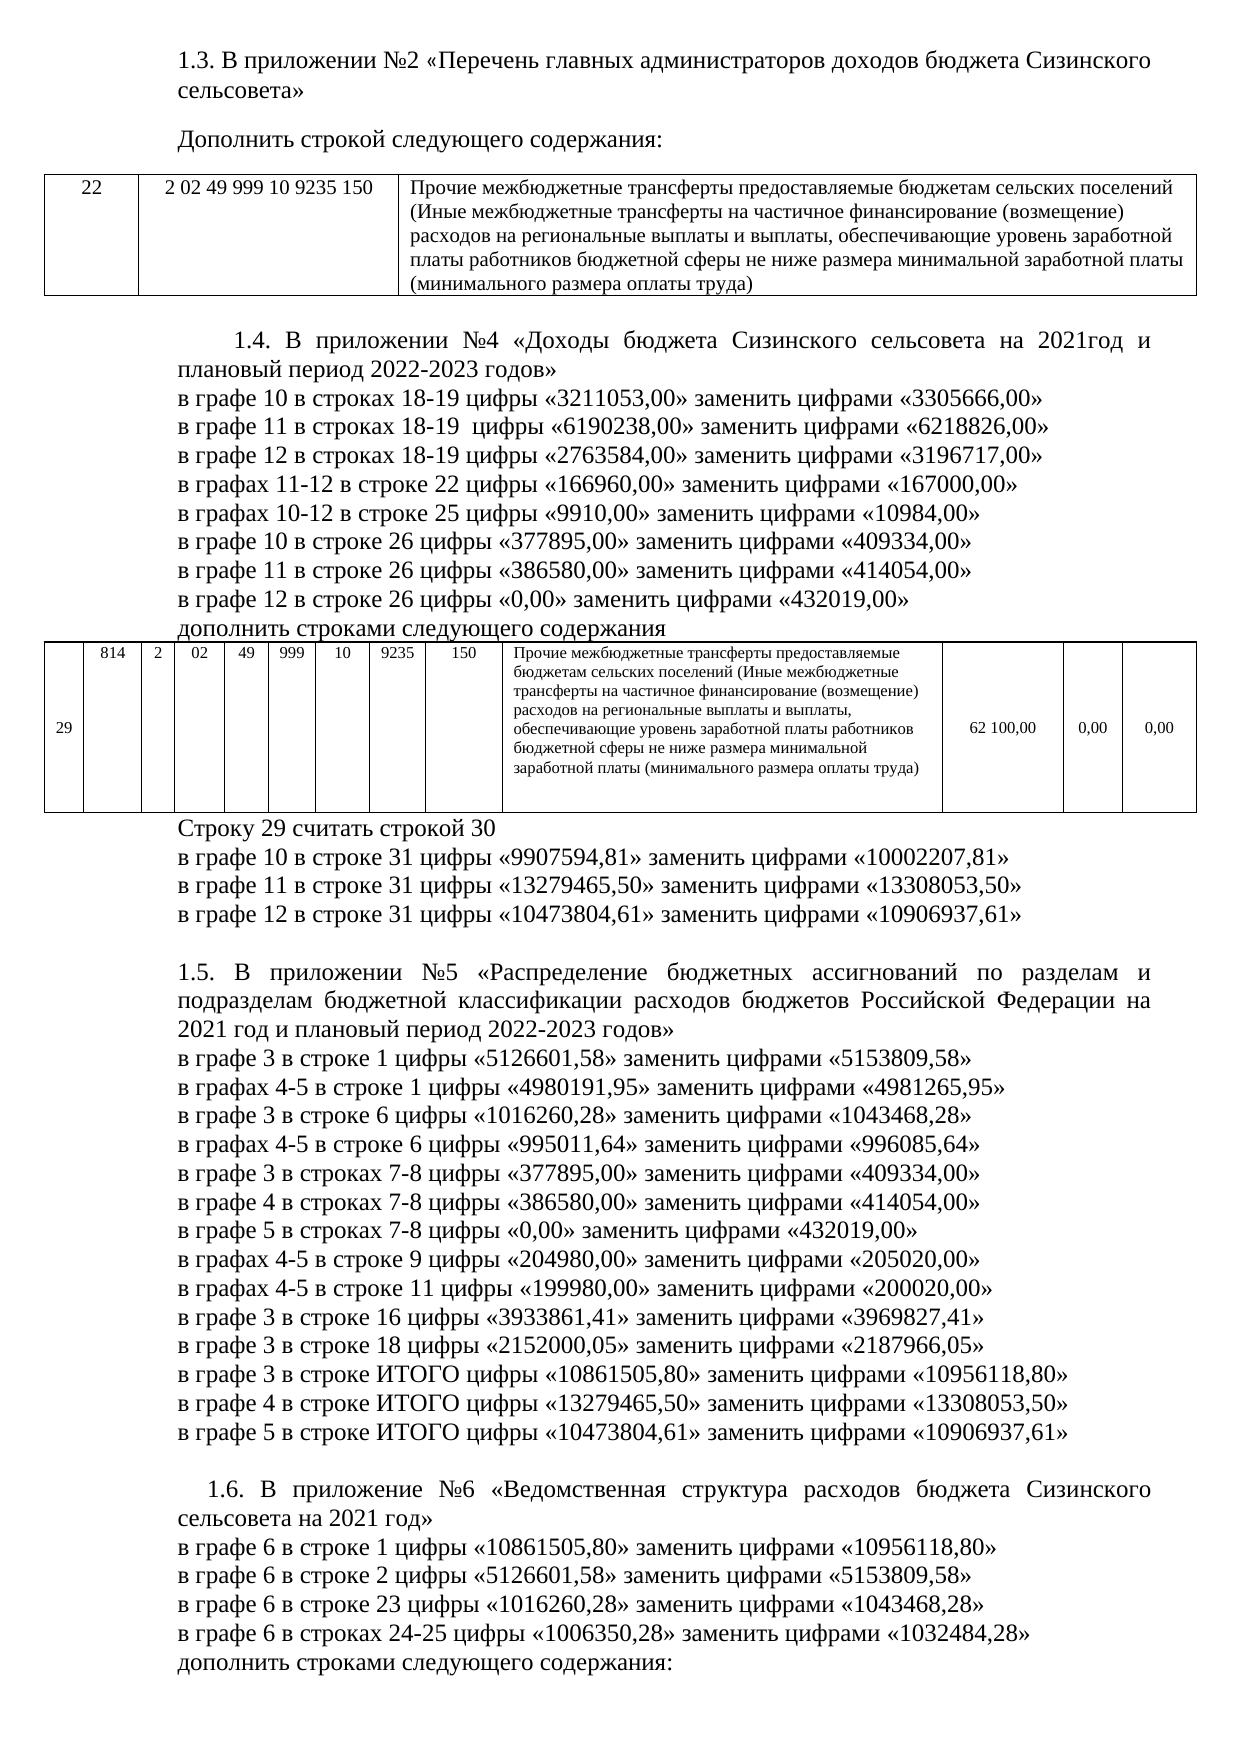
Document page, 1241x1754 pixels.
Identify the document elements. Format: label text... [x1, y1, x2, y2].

table_header 9235 [370, 643, 425, 812]
text в графе 5 в строках 7-8 цифры «0,00» заменить цифрами «432019,00» [177, 1215, 1152, 1244]
table_header 150 [426, 643, 502, 812]
text дополнить строками следующего содержания: [177, 1647, 1152, 1675]
table_header 62 100,00 [943, 643, 1063, 812]
text в графе 3 в строках 7-8 цифры «377895,00» заменить цифрами «409334,00» [177, 1158, 1152, 1187]
text в графах 4-5 в строке 6 цифры «995011,64» заменить цифрами «996085,64» [177, 1129, 1152, 1158]
text 1.4. В приложении №4 «Доходы бюджета Сизинского сельсовета на 2021год и плановый период 2022-2023 годов» [177, 325, 1152, 383]
text в графе 10 в строках 18-19 цифры «3211053,00» заменить цифрами «3305666,00» [177, 383, 1152, 411]
table_header 29 [45, 643, 83, 812]
text в графе 6 в строке 2 цифры «5126601,58» заменить цифрами «5153809,58» [177, 1560, 1152, 1589]
text в графе 3 в строке 6 цифры «1016260,28» заменить цифрами «1043468,28» [177, 1100, 1152, 1129]
text в графе 6 в строках 24-25 цифры «1006350,28» заменить цифрами «1032484,28» [177, 1618, 1152, 1647]
text 1.3. В приложении №2 «Перечень главных администраторов доходов бюджета Сизинского сельсовета» [177, 44, 1152, 104]
text в графах 10-12 в строке 25 цифры «9910,00» заменить цифрами «10984,00» [177, 498, 1152, 526]
text в графе 11 в строке 31 цифры «13279465,50» заменить цифрами «13308053,50» [177, 870, 1152, 899]
table_header 814 [84, 643, 141, 812]
text в графе 5 в строке ИТОГО цифры «10473804,61» заменить цифрами «10906937,61» [177, 1417, 1152, 1445]
table_header 0,00 [1064, 643, 1122, 812]
text в графах 4-5 в строке 9 цифры «204980,00» заменить цифрами «205020,00» [177, 1244, 1152, 1273]
text в графе 6 в строке 23 цифры «1016260,28» заменить цифрами «1043468,28» [177, 1589, 1152, 1618]
text в графе 4 в строке ИТОГО цифры «13279465,50» заменить цифрами «13308053,50» [177, 1388, 1152, 1417]
text в графе 3 в строке 1 цифры «5126601,58» заменить цифрами «5153809,58» [177, 1043, 1152, 1072]
text Строку 29 считать строкой 30 [177, 813, 1152, 842]
text в графе 6 в строке 1 цифры «10861505,80» заменить цифрами «10956118,80» [177, 1532, 1152, 1560]
text в графе 12 в строке 31 цифры «10473804,61» заменить цифрами «10906937,61» [177, 899, 1152, 928]
text в графах 4-5 в строке 11 цифры «199980,00» заменить цифрами «200020,00» [177, 1273, 1152, 1302]
text в графе 10 в строке 26 цифры «377895,00» заменить цифрами «409334,00» [177, 526, 1152, 555]
table_header Прочие межбюджетные трансферты предоставляемые бюджетам сельских поселений (Иные межбюджетные трансферты на частичное финансирование (возмещение) расходов на региональные выплаты и выплаты, обеспечивающие уровень заработной платы работников бюджетной сферы не ниже размера минимальной заработной платы (минимального размера оплаты труда) [503, 643, 942, 812]
text в графах 11-12 в строке 22 цифры «166960,00» заменить цифрами «167000,00» [177, 469, 1152, 498]
table_header 999 [269, 643, 315, 812]
text в графе 4 в строках 7-8 цифры «386580,00» заменить цифрами «414054,00» [177, 1187, 1152, 1215]
table_header 22 [45, 175, 138, 295]
table_header 2 [142, 643, 174, 812]
text в графе 12 в строках 18-19 цифры «2763584,00» заменить цифрами «3196717,00» [177, 440, 1152, 469]
text в графе 11 в строке 26 цифры «386580,00» заменить цифрами «414054,00» [177, 555, 1152, 584]
table_header 02 [175, 643, 224, 812]
table_header 0,00 [1123, 643, 1196, 812]
text в графе 3 в строке 16 цифры «3933861,41» заменить цифрами «3969827,41» [177, 1302, 1152, 1330]
text в графах 4-5 в строке 1 цифры «4980191,95» заменить цифрами «4981265,95» [177, 1072, 1152, 1100]
text в графе 12 в строке 26 цифры «0,00» заменить цифрами «432019,00» [177, 584, 1152, 613]
table_header Прочие межбюджетные трансферты предоставляемые бюджетам сельских поселений (Иные межбюджетные трансферты на частичное финансирование (возмещение) расходов на региональные выплаты и выплаты, обеспечивающие уровень заработной платы работников бюджетной сферы не ниже размера минимальной заработной платы (минимального размера оплаты труда) [399, 175, 1196, 295]
table_header 49 [225, 643, 268, 812]
text 1.6. В приложение №6 «Ведомственная структура расходов бюджета Сизинского сельсовета на 2021 год» [177, 1474, 1152, 1532]
text в графе 3 в строке ИТОГО цифры «10861505,80» заменить цифрами «10956118,80» [177, 1359, 1152, 1388]
text 1.5. В приложении №5 «Распределение бюджетных ассигнований по разделам и подразделам бюджетной классификации расходов бюджетов Российской Федерации на 2021 год и плановый период 2022-2023 годов» [177, 957, 1152, 1043]
table_header 10 [316, 643, 369, 812]
text в графе 10 в строке 31 цифры «9907594,81» заменить цифрами «10002207,81» [177, 842, 1152, 870]
text Дополнить строкой следующего содержания: [177, 124, 1152, 153]
table_header 2 02 49 999 10 9235 150 [139, 175, 398, 295]
text дополнить строками следующего содержания [177, 613, 1152, 641]
text в графе 11 в строках 18-19 цифры «6190238,00» заменить цифрами «6218826,00» [177, 411, 1152, 440]
text в графе 3 в строке 18 цифры «2152000,05» заменить цифрами «2187966,05» [177, 1330, 1152, 1359]
